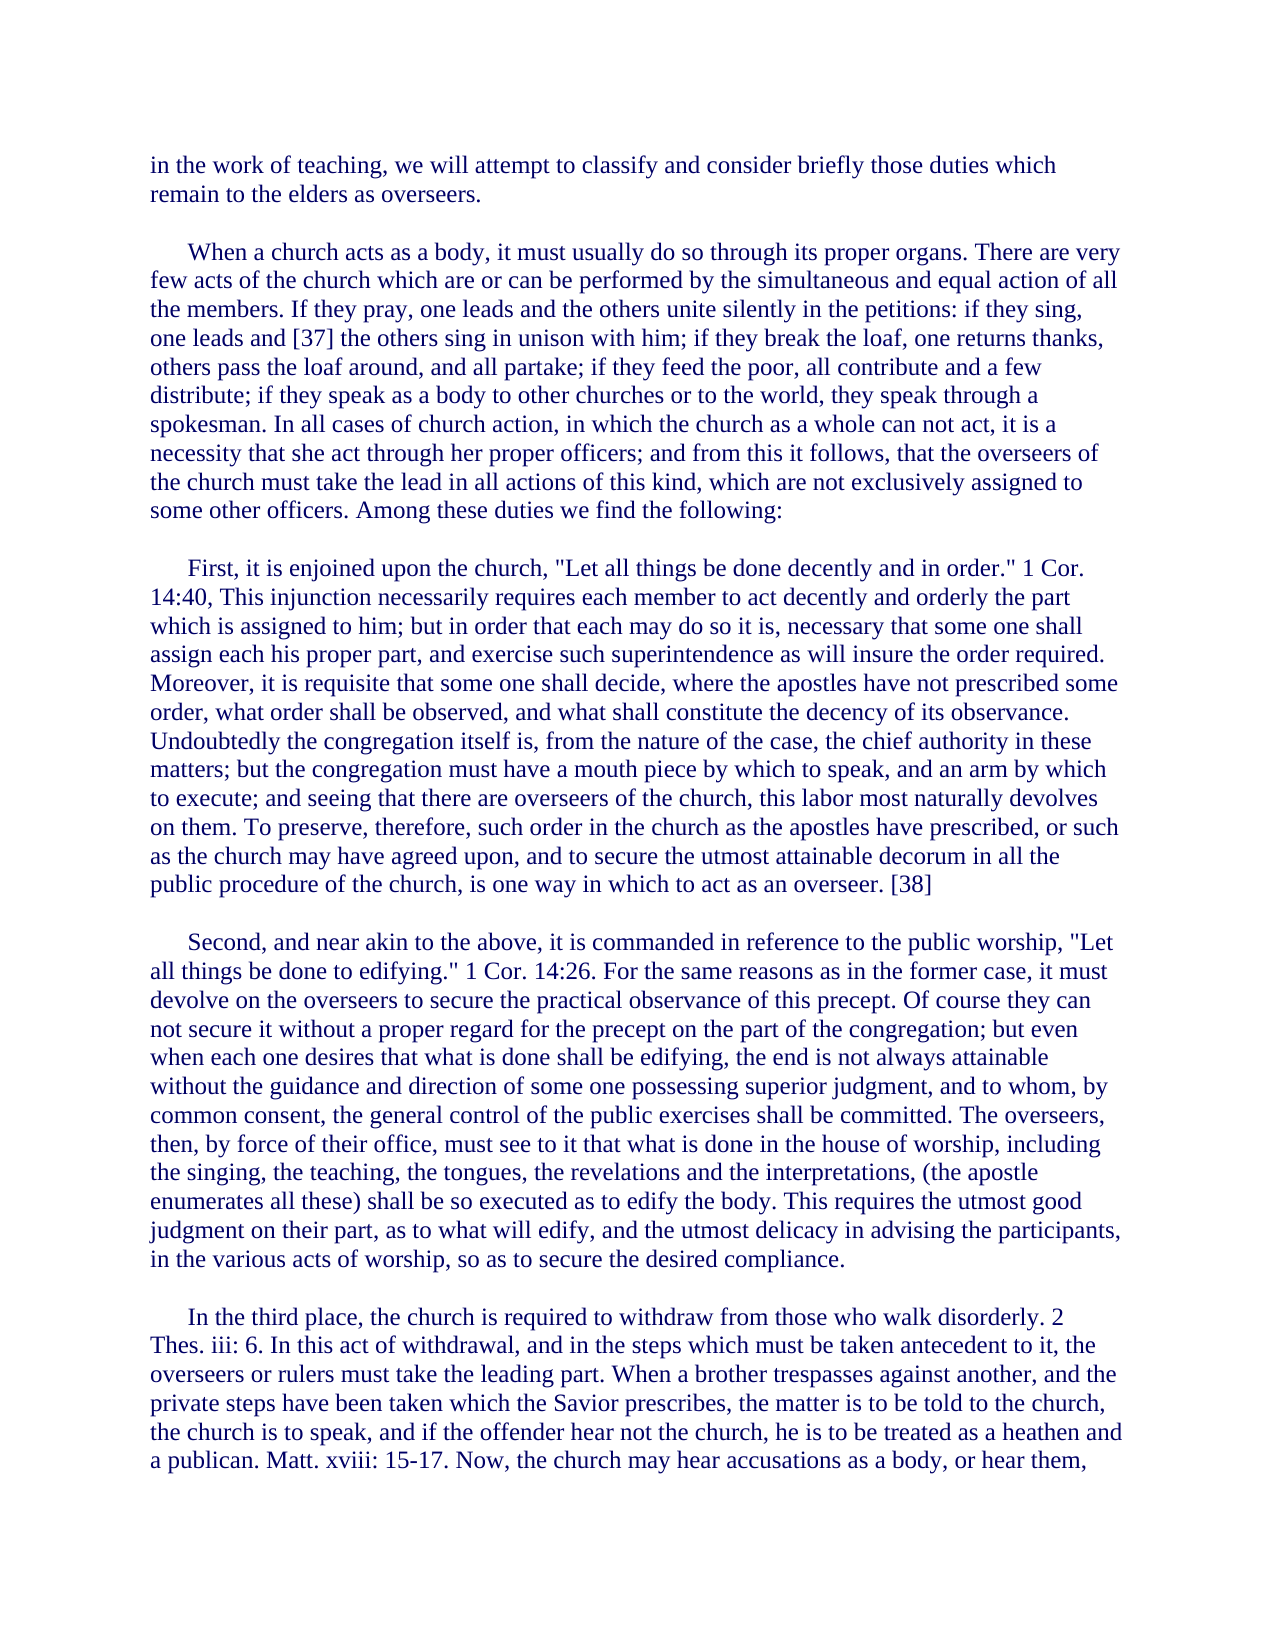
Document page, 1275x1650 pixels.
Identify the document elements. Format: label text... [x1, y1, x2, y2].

text First, it is enjoined upon the church, "Let all things be done decently and in order." 1 Cor. 14:40, This injunction necessarily requires each member to act decently and orderly the part which is assigned to him; but in order that each may do so it is, necessary that some one shall assign each his proper part, and exercise such superintendence as will insure the order required. Moreover, it is requisite that some one shall decide, where the apostles have not prescribed some order, what order shall be observed, and what shall constitute the decency of its observance. Undoubtedly the congregation itself is, from the nature of the case, the chief authority in these matters; but the congregation must have a mouth piece by which to speak, and an arm by which to execute; and seeing that there are overseers of the church, this labor most naturally devolves on them. To preserve, therefore, such order in the church as the apostles have prescribed, or such as the church may have agreed upon, and to secure the utmost attainable decorum in all the public procedure of the church, is one way in which to act as an overseer. [38] [150, 553, 1125, 898]
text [150, 150, 1125, 207]
text When a church acts as a body, it must usually do so through its proper organs. There are very few acts of the church which are or can be performed by the simultaneous and equal action of all the members. If they pray, one leads and the others unite silently in the petitions: if they sing, one leads and [37] the others sing in unison with him; if they break the loaf, one returns thanks, others pass the loaf around, and all partake; if they feed the poor, all contribute and a few distribute; if they speak as a body to other churches or to the world, they speak through a spokesman. In all cases of church action, in which the church as a whole can not act, it is a necessity that she act through her proper officers; and from this it follows, that the overseers of the church must take the lead in all actions of this kind, which are not exclusively assigned to some other officers. Among these duties we find the following: [150, 237, 1125, 524]
text Second, and near akin to the above, it is commanded in reference to the public worship, "Let all things be done to edifying." 1 Cor. 14:26. For the same reasons as in the former case, it must devolve on the overseers to secure the practical observance of this precept. Of course they can not secure it without a proper regard for the precept on the part of the congregation; but even when each one desires that what is done shall be edifying, the end is not always attainable without the guidance and direction of some one possessing superior judgment, and to whom, by common consent, the general control of the public exercises shall be committed. The overseers, then, by force of their office, must see to it that what is done in the house of worship, including the singing, the teaching, the tongues, the revelations and the interpretations, (the apostle enumerates all these) shall be so executed as to edify the body. This requires the utmost good judgment on their part, as to what will edify, and the utmost delicacy in advising the participants, in the various acts of worship, so as to secure the desired compliance. [150, 927, 1125, 1272]
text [150, 1302, 1125, 1474]
